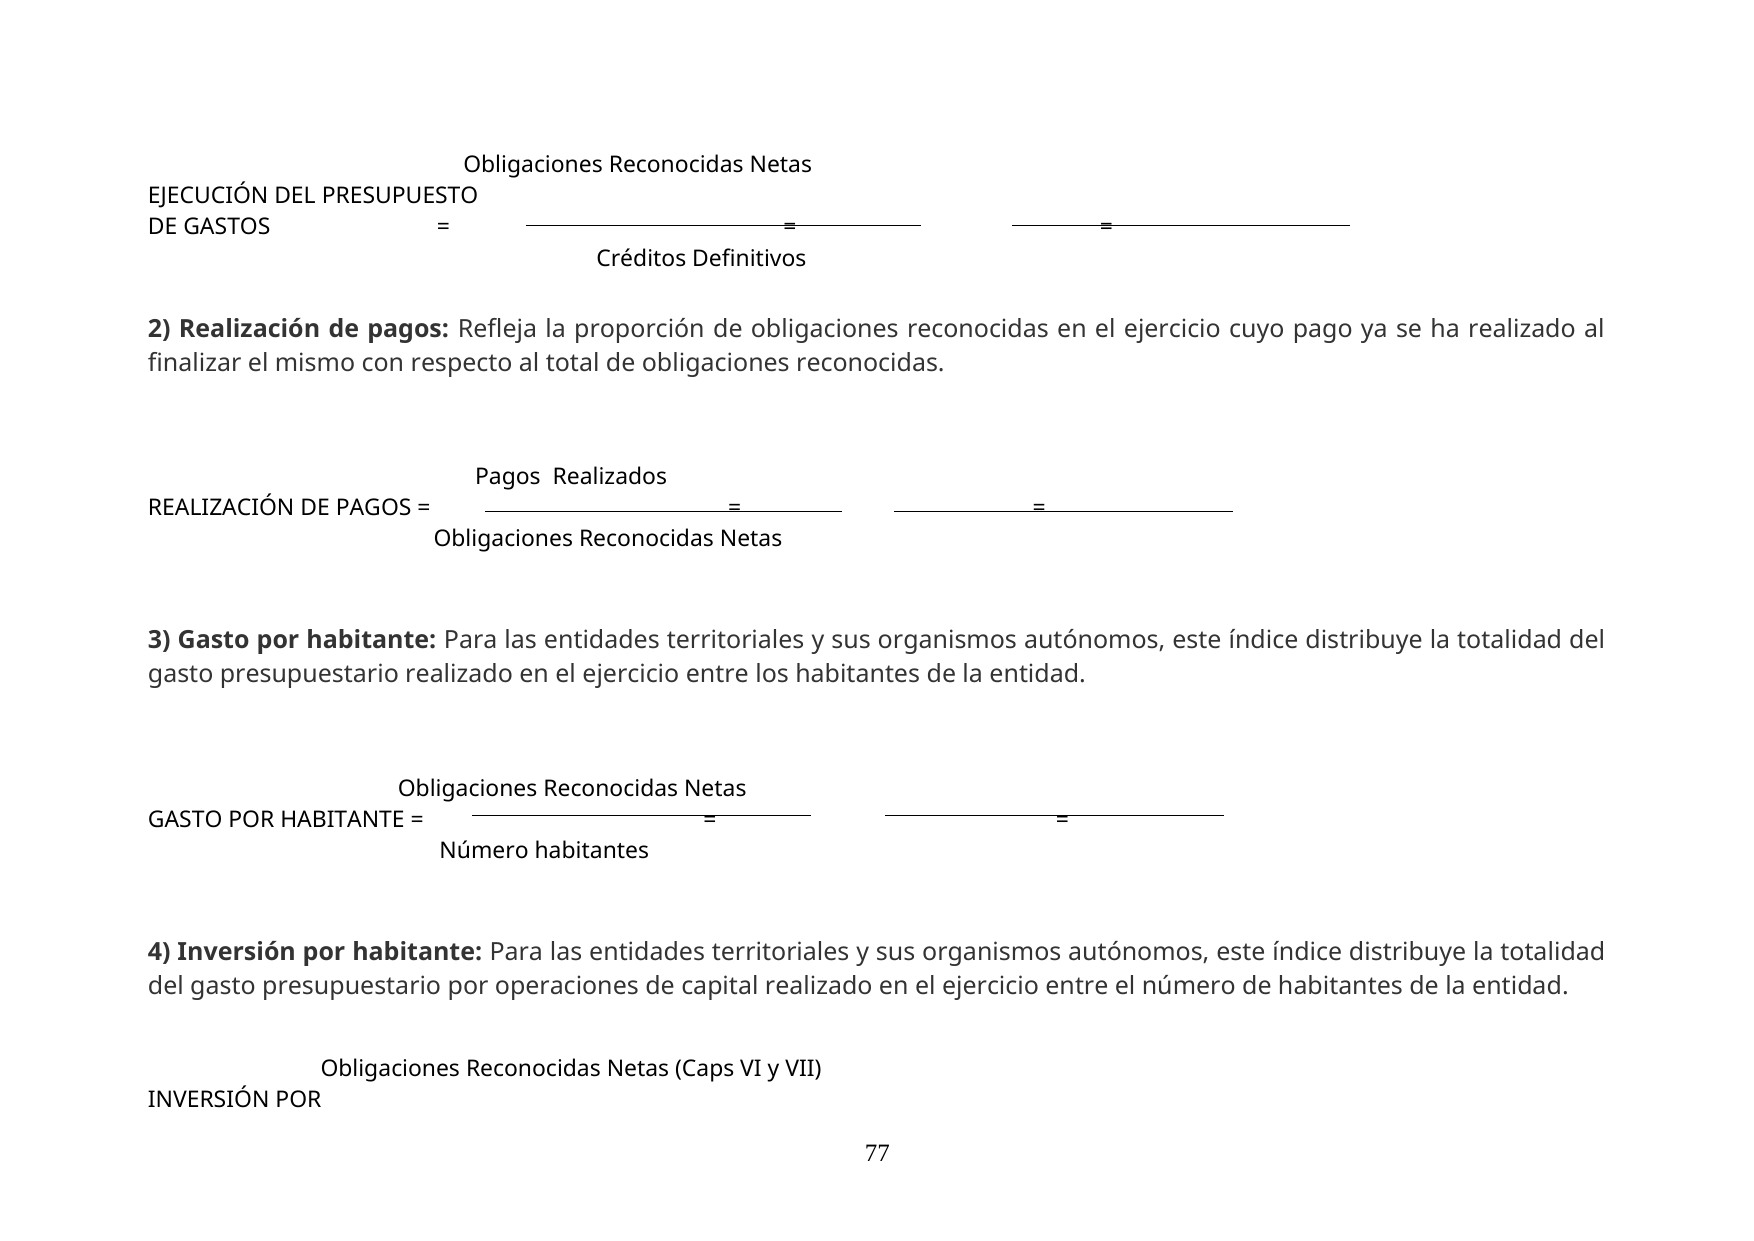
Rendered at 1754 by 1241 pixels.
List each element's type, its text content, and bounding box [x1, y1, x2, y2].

text 4) Inversión por habitante: Para las entidades territoriales y sus organismos autónomos, este índice distribuye la totalidad del gasto presupuestario por operaciones de capital realizado en el ejercicio entre el número de habitantes de la entidad. [148, 934, 1606, 1002]
text 3) Gasto por habitante: Para las entidades territoriales y sus organismos autónomos, este índice distribuye la totalidad del gasto presupuestario realizado en el ejercicio entre los habitantes de la entidad. [148, 622, 1606, 690]
text Obligaciones Reconocidas Netas [148, 771, 1606, 803]
text Obligaciones Reconocidas Netas (Caps VI y VII) [148, 1052, 1606, 1083]
text EJECUCIÓN DEL PRESUPUESTO [148, 179, 1606, 210]
text Créditos Definitivos [148, 241, 1606, 273]
text Obligaciones Reconocidas Netas [148, 148, 1606, 179]
text INVERSIÓN POR [148, 1083, 1606, 1114]
text Pagos Realizados [148, 459, 1606, 491]
text REALIZACIÓN DE PAGOS = = = [148, 491, 1606, 522]
text Obligaciones Reconocidas Netas [148, 522, 1606, 553]
text 2) Realización de pagos: Refleja la proporción de obligaciones reconocidas en el ejercicio cuyo pago ya se ha realizado al finalizar el mismo con respecto al total de obligaciones reconocidas. [148, 310, 1606, 378]
text GASTO POR HABITANTE = = = [148, 803, 1606, 834]
text Número habitantes [148, 834, 1606, 865]
text DE GASTOS = = = [148, 210, 1606, 241]
